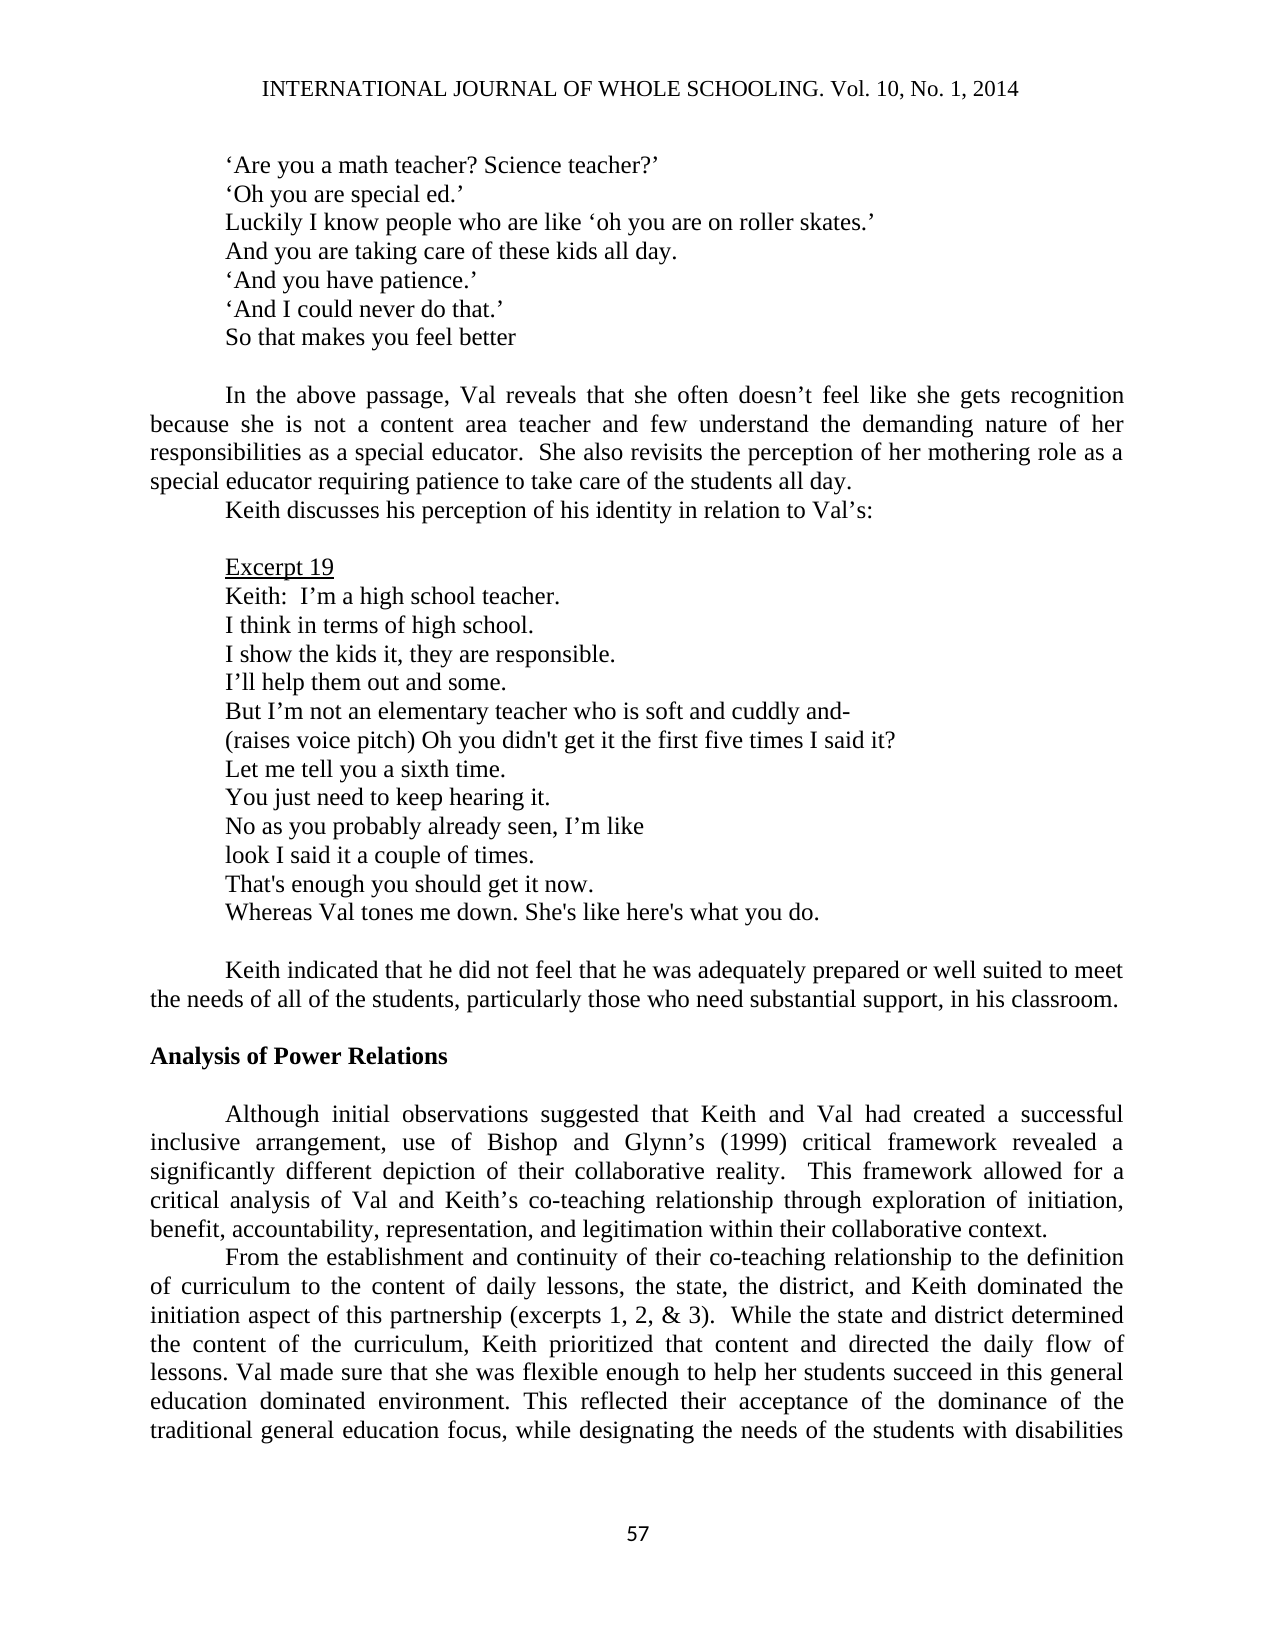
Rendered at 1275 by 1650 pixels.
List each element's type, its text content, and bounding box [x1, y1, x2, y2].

text ‘Are you a math teacher? Science teacher?’ [225, 150, 1125, 179]
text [150, 1242, 1125, 1444]
text I show the kids it, they are responsible. [225, 639, 1125, 667]
text Keith indicated that he did not feel that he was adequately prepared or well suited to meet the needs of all of the students, particularly those who need substantial support, in his classroom. [150, 955, 1125, 1012]
text ‘Oh you are special ed.’ [225, 179, 1125, 207]
text And you are taking care of these kids all day. [225, 236, 1125, 265]
text ‘And I could never do that.’ [225, 294, 1125, 322]
text look I said it a couple of times. [225, 840, 1125, 869]
text Although initial observations suggested that Keith and Val had created a successful inclusive arrangement, use of Bishop and Glynn’s (1999) critical framework revealed a significantly different depiction of their collaborative reality. This framework allowed for a critical analysis of Val and Keith’s co-teaching relationship through exploration of initiation, benefit, accountability, representation, and legitimation within their collaborative context. [150, 1099, 1125, 1242]
text Let me tell you a sixth time. [225, 754, 1125, 782]
text I’ll help them out and some. [225, 667, 1125, 696]
text In the above passage, Val reveals that she often doesn’t feel like she gets recognition because she is not a content area teacher and few understand the demanding nature of her responsibilities as a special educator. She also revisits the perception of her mothering role as a special educator requiring patience to take care of the students all day. [150, 380, 1125, 495]
text Analysis of Power Relations [150, 1041, 1125, 1070]
text So that makes you feel better [225, 322, 1125, 351]
text Whereas Val tones me down. She's like here's what you do. [225, 897, 1125, 926]
text Excerpt 19 [150, 552, 1125, 581]
text Luckily I know people who are like ‘oh you are on roller skates.’ [225, 207, 1125, 236]
text ‘And you have patience.’ [225, 265, 1125, 294]
text Keith discusses his perception of his identity in relation to Val’s: [150, 495, 1125, 524]
text But I’m not an elementary teacher who is soft and cuddly and- [225, 696, 1125, 725]
text That's enough you should get it now. [225, 869, 1125, 897]
text Keith: I’m a high school teacher. [225, 581, 1125, 610]
text I think in terms of high school. [225, 610, 1125, 639]
text No as you probably already seen, I’m like [225, 811, 1125, 840]
text (raises voice pitch) Oh you didn't get it the first five times I said it? [225, 725, 1125, 754]
text You just need to keep hearing it. [225, 782, 1125, 811]
